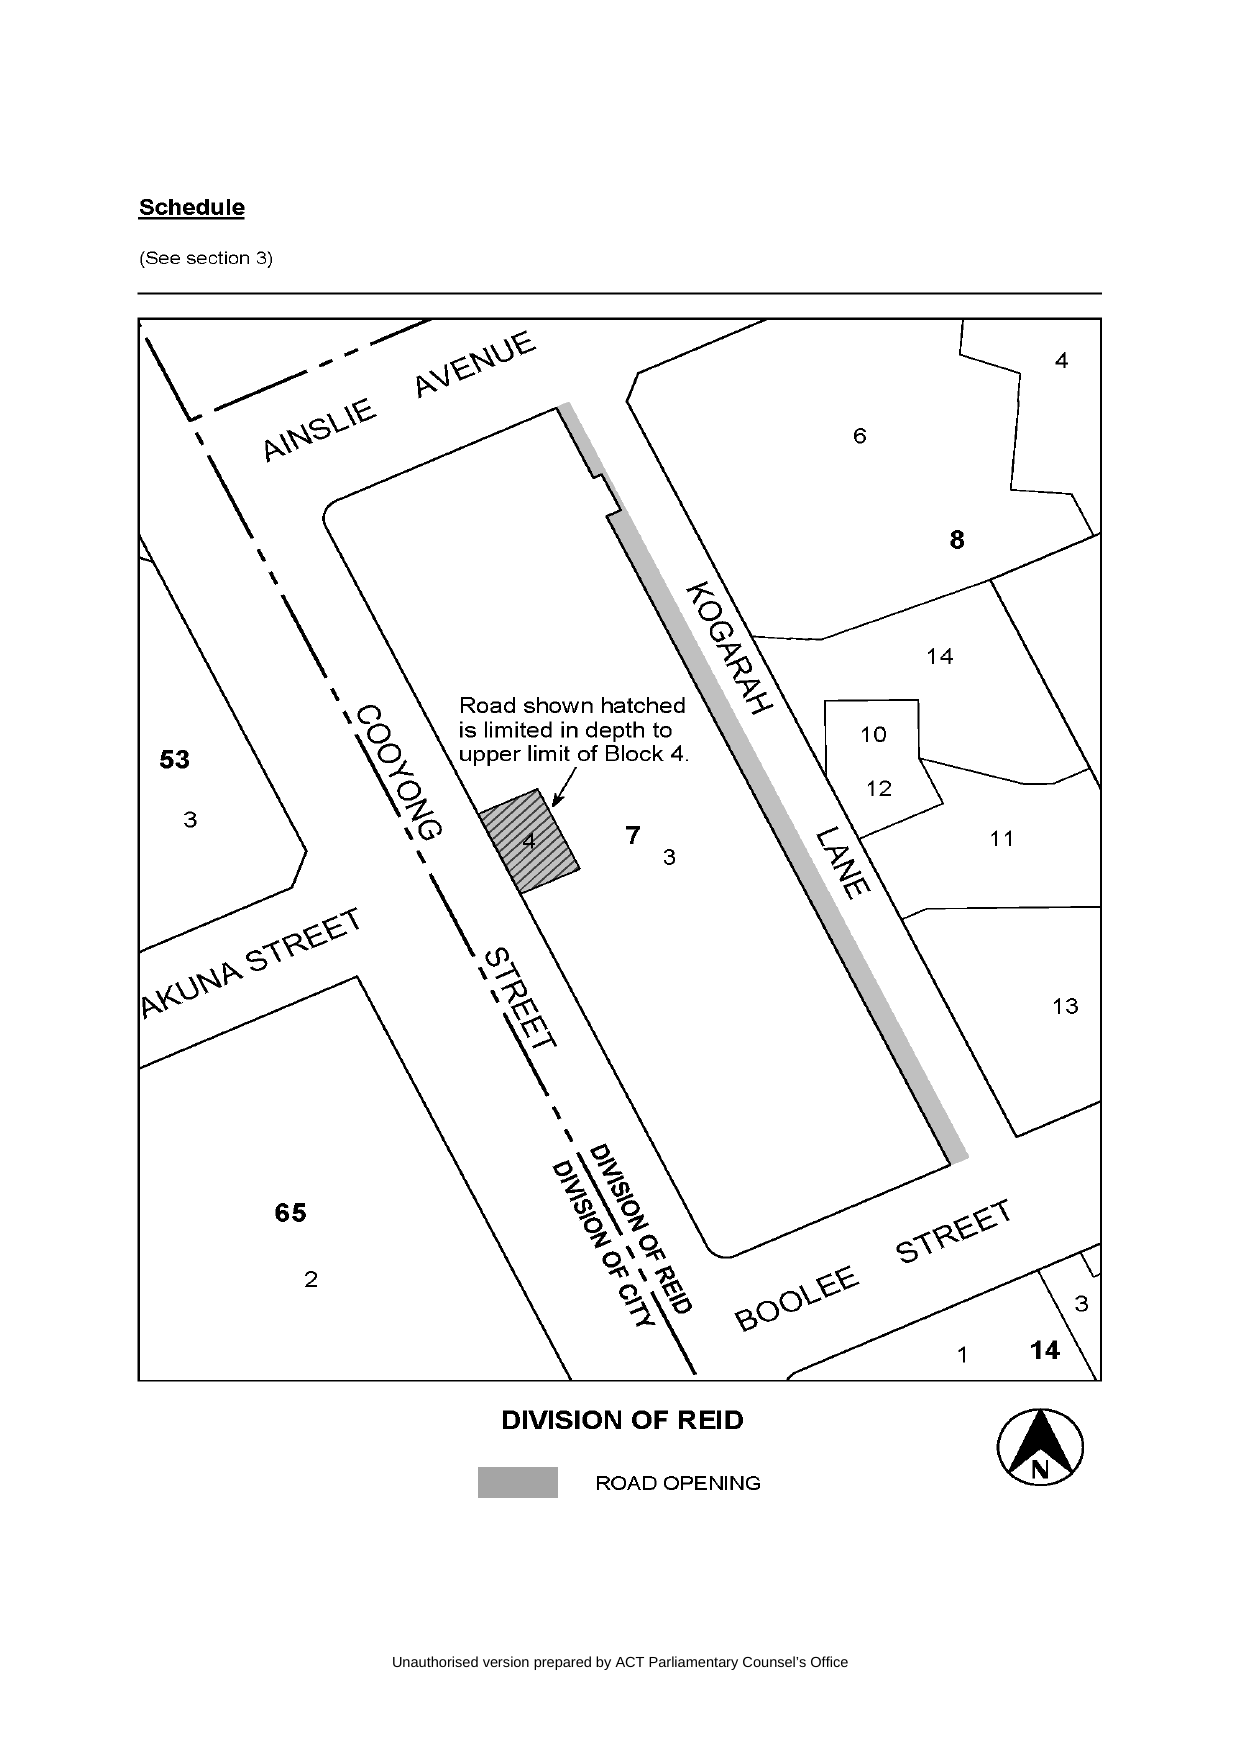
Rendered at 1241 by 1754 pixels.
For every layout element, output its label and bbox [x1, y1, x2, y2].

picture [25, 106, 1214, 1608]
